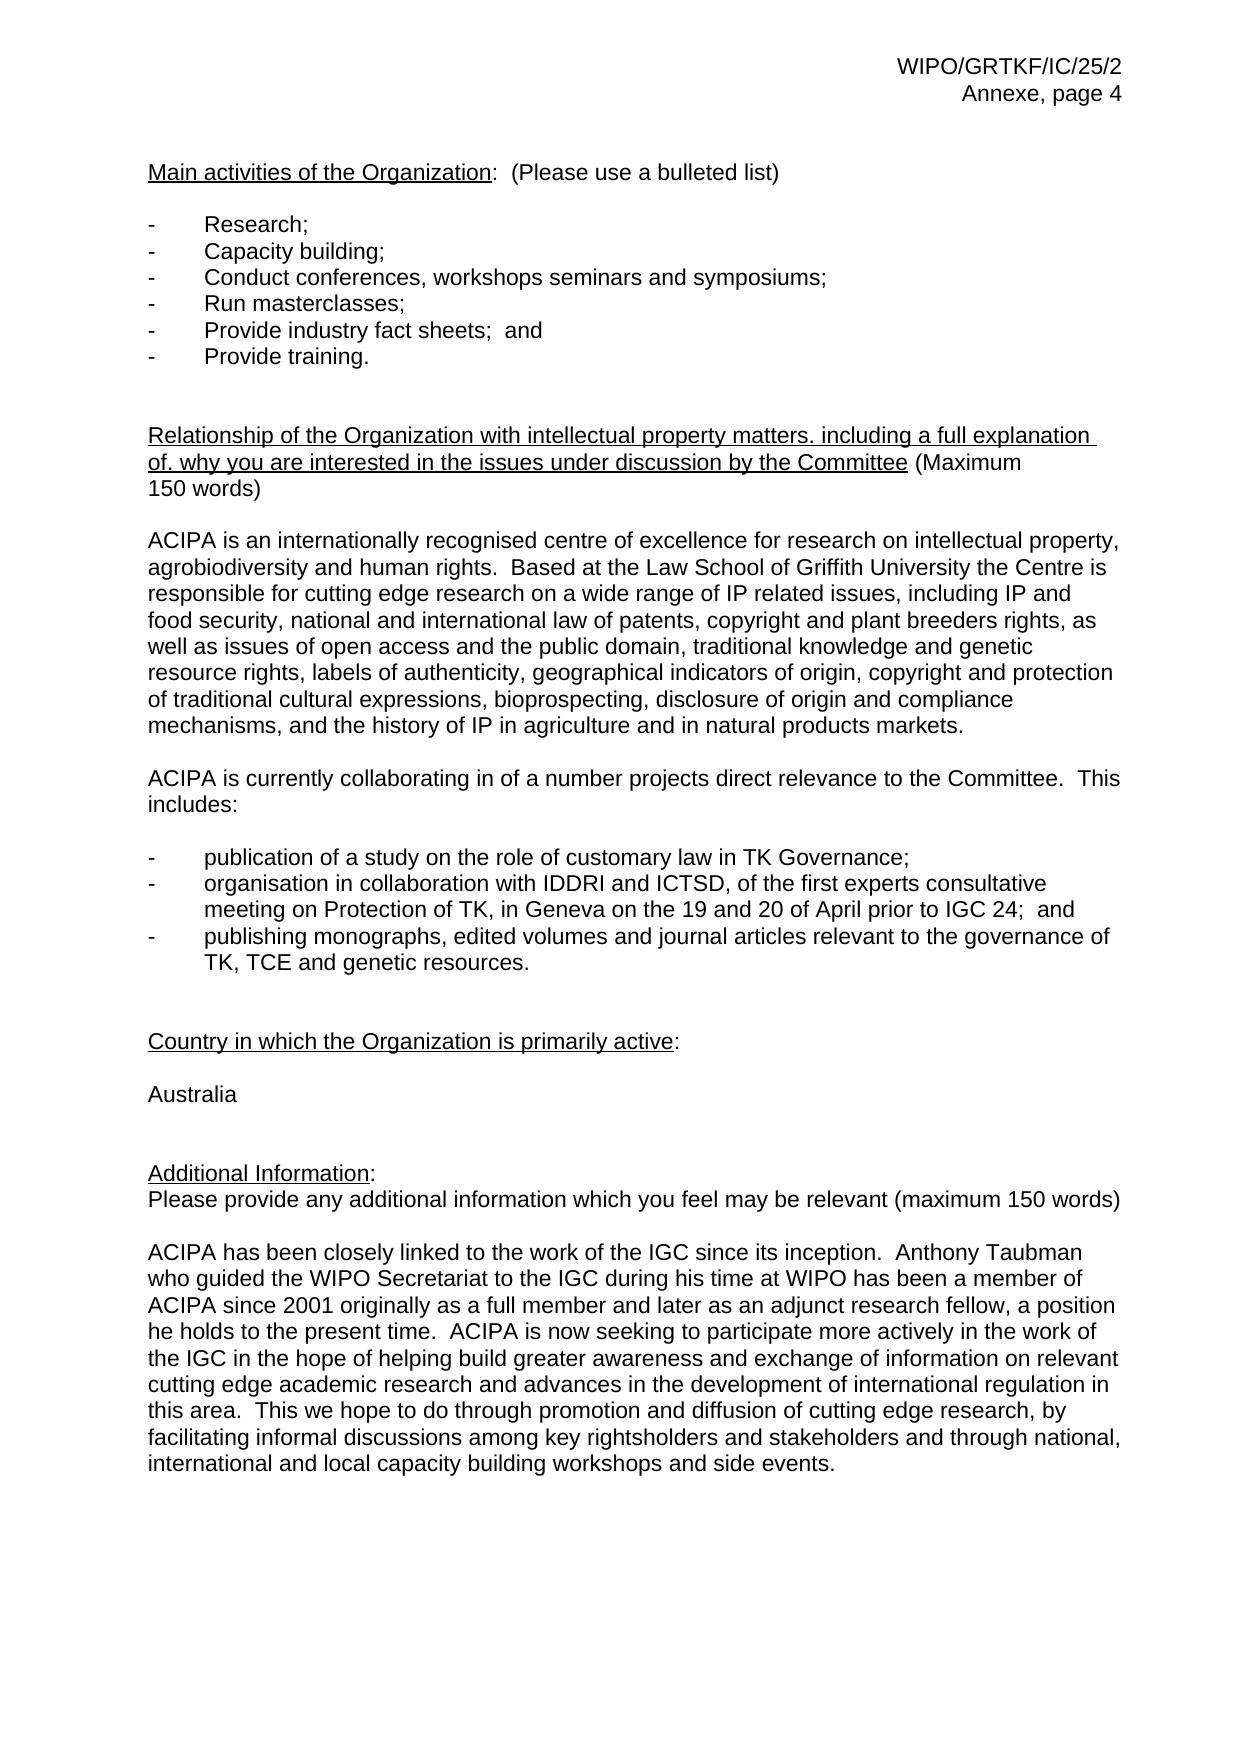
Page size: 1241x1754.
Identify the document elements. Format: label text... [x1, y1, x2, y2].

text - publishing monographs, edited volumes and journal articles relevant to the governance of TK, TCE and genetic resources. [148, 923, 1122, 976]
text Main activities of the Organization: (Please use a bulleted list) [148, 158, 1122, 185]
text - publication of a study on the role of customary law in TK Governance; [148, 844, 1122, 870]
text Australia [148, 1081, 1122, 1107]
text - Capacity building; [148, 238, 1122, 264]
text ACIPA has been closely linked to the work of the IGC since its inception. Anthony Taubman who guided the WIPO Secretariat to the IGC during his time at WIPO has been a member of ACIPA since 2001 originally as a full member and later as an adjunct research fellow, a position he holds to the present time. ACIPA is now seeking to participate more actively in the work of the IGC in the hope of helping build greater awareness and exchange of information on relevant cutting edge academic research and advances in the development of international regulation in this area. This we hope to do through promotion and diffusion of cutting edge research, by facilitating informal discussions among key rightsholders and stakeholders and through national, international and local capacity building workshops and side events. [148, 1239, 1122, 1476]
text Country in which the Organization is primarily active: [148, 1028, 1122, 1054]
text - Provide industry fact sheets; and [148, 317, 1122, 343]
text Additional Information: [148, 1160, 1122, 1186]
text ACIPA is an internationally recognised centre of excellence for research on intellectual property, agrobiodiversity and human rights. Based at the Law School of Griffith University the Centre is responsible for cutting edge research on a wide range of IP related issues, including IP and food security, national and international law of patents, copyright and plant breeders rights, as well as issues of open access and the public domain, traditional knowledge and genetic resource rights, labels of authenticity, geographical indicators of origin, copyright and protection of traditional cultural expressions, bioprospecting, disclosure of origin and compliance mechanisms, and the history of IP in agriculture and in natural products markets. [148, 527, 1122, 738]
text - organisation in collaboration with IDDRI and ICTSD, of the first experts consultative meeting on Protection of TK, in Geneva on the 19 and 20 of April prior to IGC 24; and [148, 870, 1122, 923]
text ACIPA is currently collaborating in of a number projects direct relevance to the Committee. This includes: [148, 765, 1122, 817]
text - Conduct conferences, workshops seminars and symposiums; [148, 264, 1122, 290]
text - Run masterclasses; [148, 290, 1122, 317]
text Relationship of the Organization with intellectual property matters. including a full explanation of. why you are interested in the issues under discussion by the Committee (Maximum 150 words) [148, 422, 1122, 501]
text - Provide training. [148, 343, 1122, 369]
text Please provide any additional information which you feel may be relevant (maximum 150 words) [148, 1186, 1122, 1213]
text - Research; [148, 211, 1122, 238]
